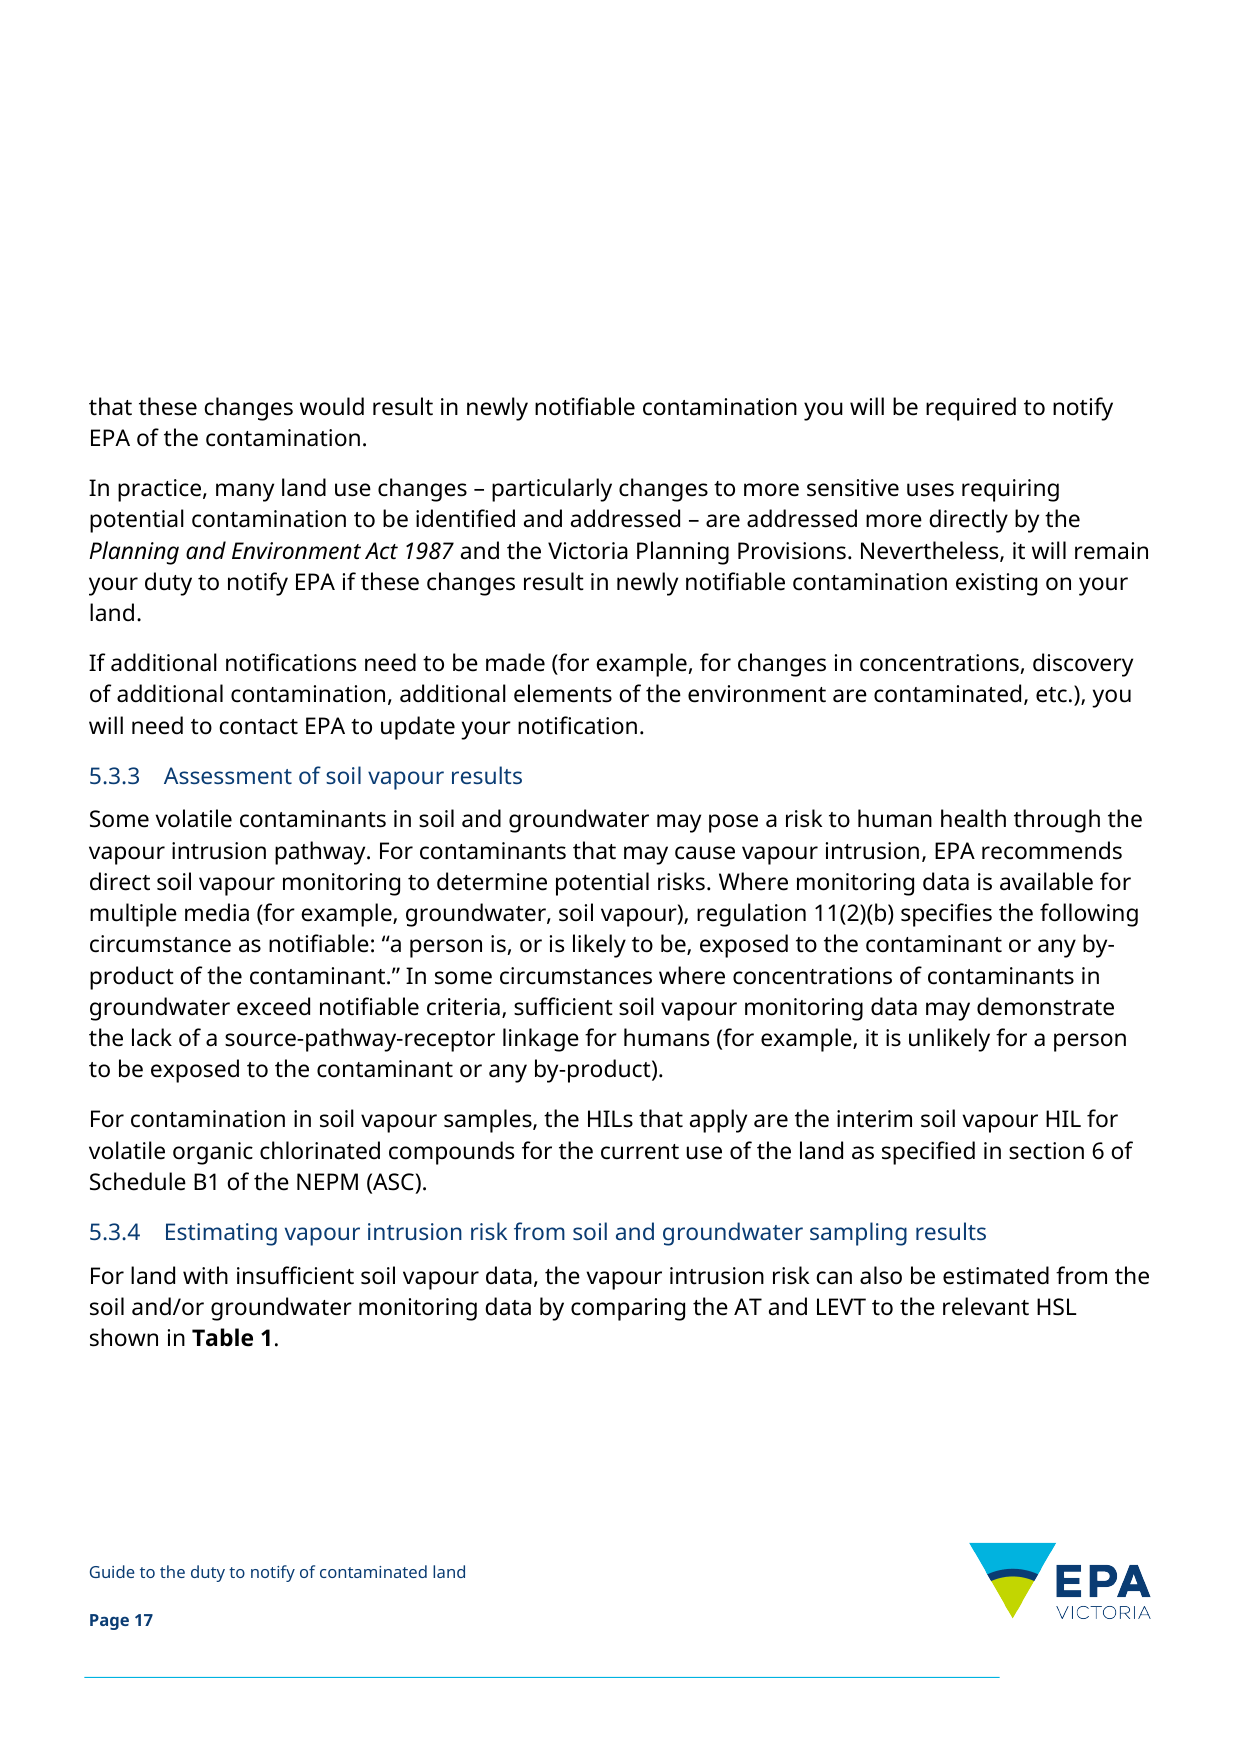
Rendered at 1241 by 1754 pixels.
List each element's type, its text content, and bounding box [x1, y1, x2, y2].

text For contamination in soil vapour samples, the HILs that apply are the interim soil vapour HIL for volatile organic chlorinated compounds for the current use of the land as specified in section 6 of Schedule B1 of the NEPM (ASC). [89, 1103, 1152, 1197]
text If additional notifications need to be made (for example, for changes in concentrations, discovery of additional contamination, additional elements of the environment are contaminated, etc.), you will need to contact EPA to update your notification. [89, 647, 1152, 741]
picture [949, 1523, 1162, 1633]
subtitle Estimating vapour intrusion risk from soil and groundwater sampling results [89, 1216, 1152, 1247]
text In practice, many land use changes – particularly changes to more sensitive uses requiring potential contamination to be identified and addressed – are addressed more directly by the Planning and Environment Act 1987 and the Victoria Planning Provisions. Nevertheless, it will remain your duty to notify EPA if these changes result in newly notifiable contamination existing on your land. [89, 472, 1152, 628]
text Some volatile contaminants in soil and groundwater may pose a risk to human health through the vapour intrusion pathway. For contaminants that may cause vapour intrusion, EPA recommends direct soil vapour monitoring to determine potential risks. Where monitoring data is available for multiple media (for example, groundwater, soil vapour), regulation 11(2)(b) specifies the following circumstance as notifiable: “a person is, or is likely to be, exposed to the contaminant or any by-product of the contaminant.” In some circumstances where concentrations of contaminants in groundwater exceed notifiable criteria, sufficient soil vapour monitoring data may demonstrate the lack of a source-pathway-receptor linkage for humans (for example, it is unlikely for a person to be exposed to the contaminant or any by-product). [89, 803, 1152, 1084]
text For land with insufficient soil vapour data, the vapour intrusion risk can also be estimated from the soil and/or groundwater monitoring data by comparing the AT and LEVT to the relevant HSL shown in Table 1. [89, 1259, 1152, 1353]
subtitle Assessment of soil vapour results [89, 759, 1152, 791]
